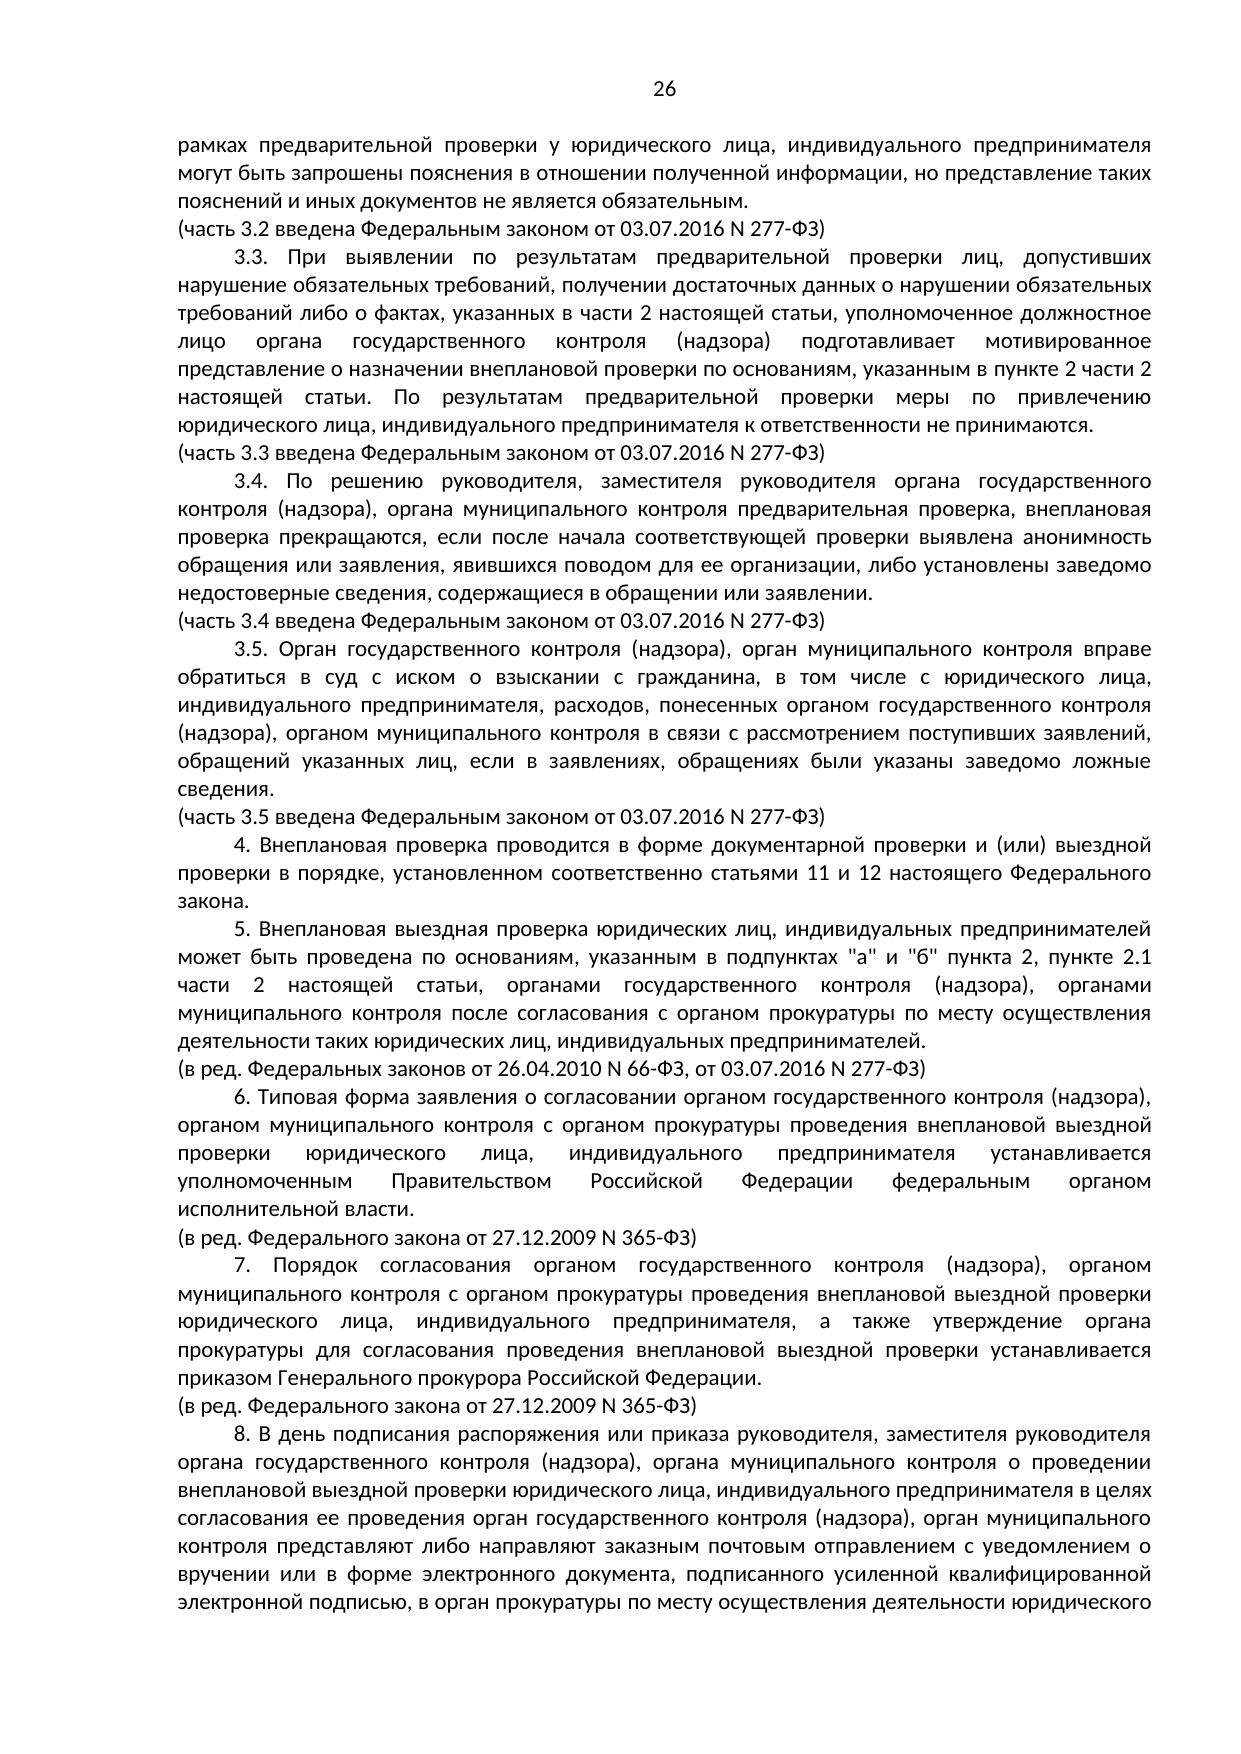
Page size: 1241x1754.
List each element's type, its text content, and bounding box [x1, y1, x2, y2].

text 3.3. При выявлении по результатам предварительной проверки лиц, допустивших нарушение обязательных требований, получении достаточных данных о нарушении обязательных требований либо о фактах, указанных в части 2 настоящей статьи, уполномоченное должностное лицо органа государственного контроля (надзора) подготавливает мотивированное представление о назначении внеплановой проверки по основаниям, указанным в пункте 2 части 2 настоящей статьи. По результатам предварительной проверки меры по привлечению юридического лица, индивидуального предпринимателя к ответственности не принимаются. [177, 242, 1152, 438]
text (в ред. Федеральных законов от 26.04.2010 N 66-ФЗ, от 03.07.2016 N 277-ФЗ) [177, 1054, 1152, 1082]
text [177, 1419, 1152, 1615]
text 5. Внеплановая выездная проверка юридических лиц, индивидуальных предпринимателей может быть проведена по основаниям, указанным в подпунктах "а" и "б" пункта 2, пункте 2.1 части 2 настоящей статьи, органами государственного контроля (надзора), органами муниципального контроля после согласования с органом прокуратуры по месту осуществления деятельности таких юридических лиц, индивидуальных предпринимателей. [177, 914, 1152, 1054]
text (в ред. Федерального закона от 27.12.2009 N 365-ФЗ) [177, 1223, 1152, 1251]
text (часть 3.5 введена Федеральным законом от 03.07.2016 N 277-ФЗ) [177, 802, 1152, 830]
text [177, 130, 1152, 214]
text 6. Типовая форма заявления о согласовании органом государственного контроля (надзора), органом муниципального контроля с органом прокуратуры проведения внеплановой выездной проверки юридического лица, индивидуального предпринимателя устанавливается уполномоченным Правительством Российской Федерации федеральным органом исполнительной власти. [177, 1082, 1152, 1223]
text (часть 3.3 введена Федеральным законом от 03.07.2016 N 277-ФЗ) [177, 438, 1152, 466]
text 7. Порядок согласования органом государственного контроля (надзора), органом муниципального контроля с органом прокуратуры проведения внеплановой выездной проверки юридического лица, индивидуального предпринимателя, а также утверждение органа прокуратуры для согласования проведения внеплановой выездной проверки устанавливается приказом Генерального прокурора Российской Федерации. [177, 1251, 1152, 1391]
text (в ред. Федерального закона от 27.12.2009 N 365-ФЗ) [177, 1391, 1152, 1419]
text 3.5. Орган государственного контроля (надзора), орган муниципального контроля вправе обратиться в суд с иском о взыскании с гражданина, в том числе с юридического лица, индивидуального предпринимателя, расходов, понесенных органом государственного контроля (надзора), органом муниципального контроля в связи с рассмотрением поступивших заявлений, обращений указанных лиц, если в заявлениях, обращениях были указаны заведомо ложные сведения. [177, 634, 1152, 802]
text (часть 3.4 введена Федеральным законом от 03.07.2016 N 277-ФЗ) [177, 606, 1152, 634]
text 3.4. По решению руководителя, заместителя руководителя органа государственного контроля (надзора), органа муниципального контроля предварительная проверка, внеплановая проверка прекращаются, если после начала соответствующей проверки выявлена анонимность обращения или заявления, явившихся поводом для ее организации, либо установлены заведомо недостоверные сведения, содержащиеся в обращении или заявлении. [177, 466, 1152, 606]
text (часть 3.2 введена Федеральным законом от 03.07.2016 N 277-ФЗ) [177, 214, 1152, 242]
text 4. Внеплановая проверка проводится в форме документарной проверки и (или) выездной проверки в порядке, установленном соответственно статьями 11 и 12 настоящего Федерального закона. [177, 830, 1152, 914]
